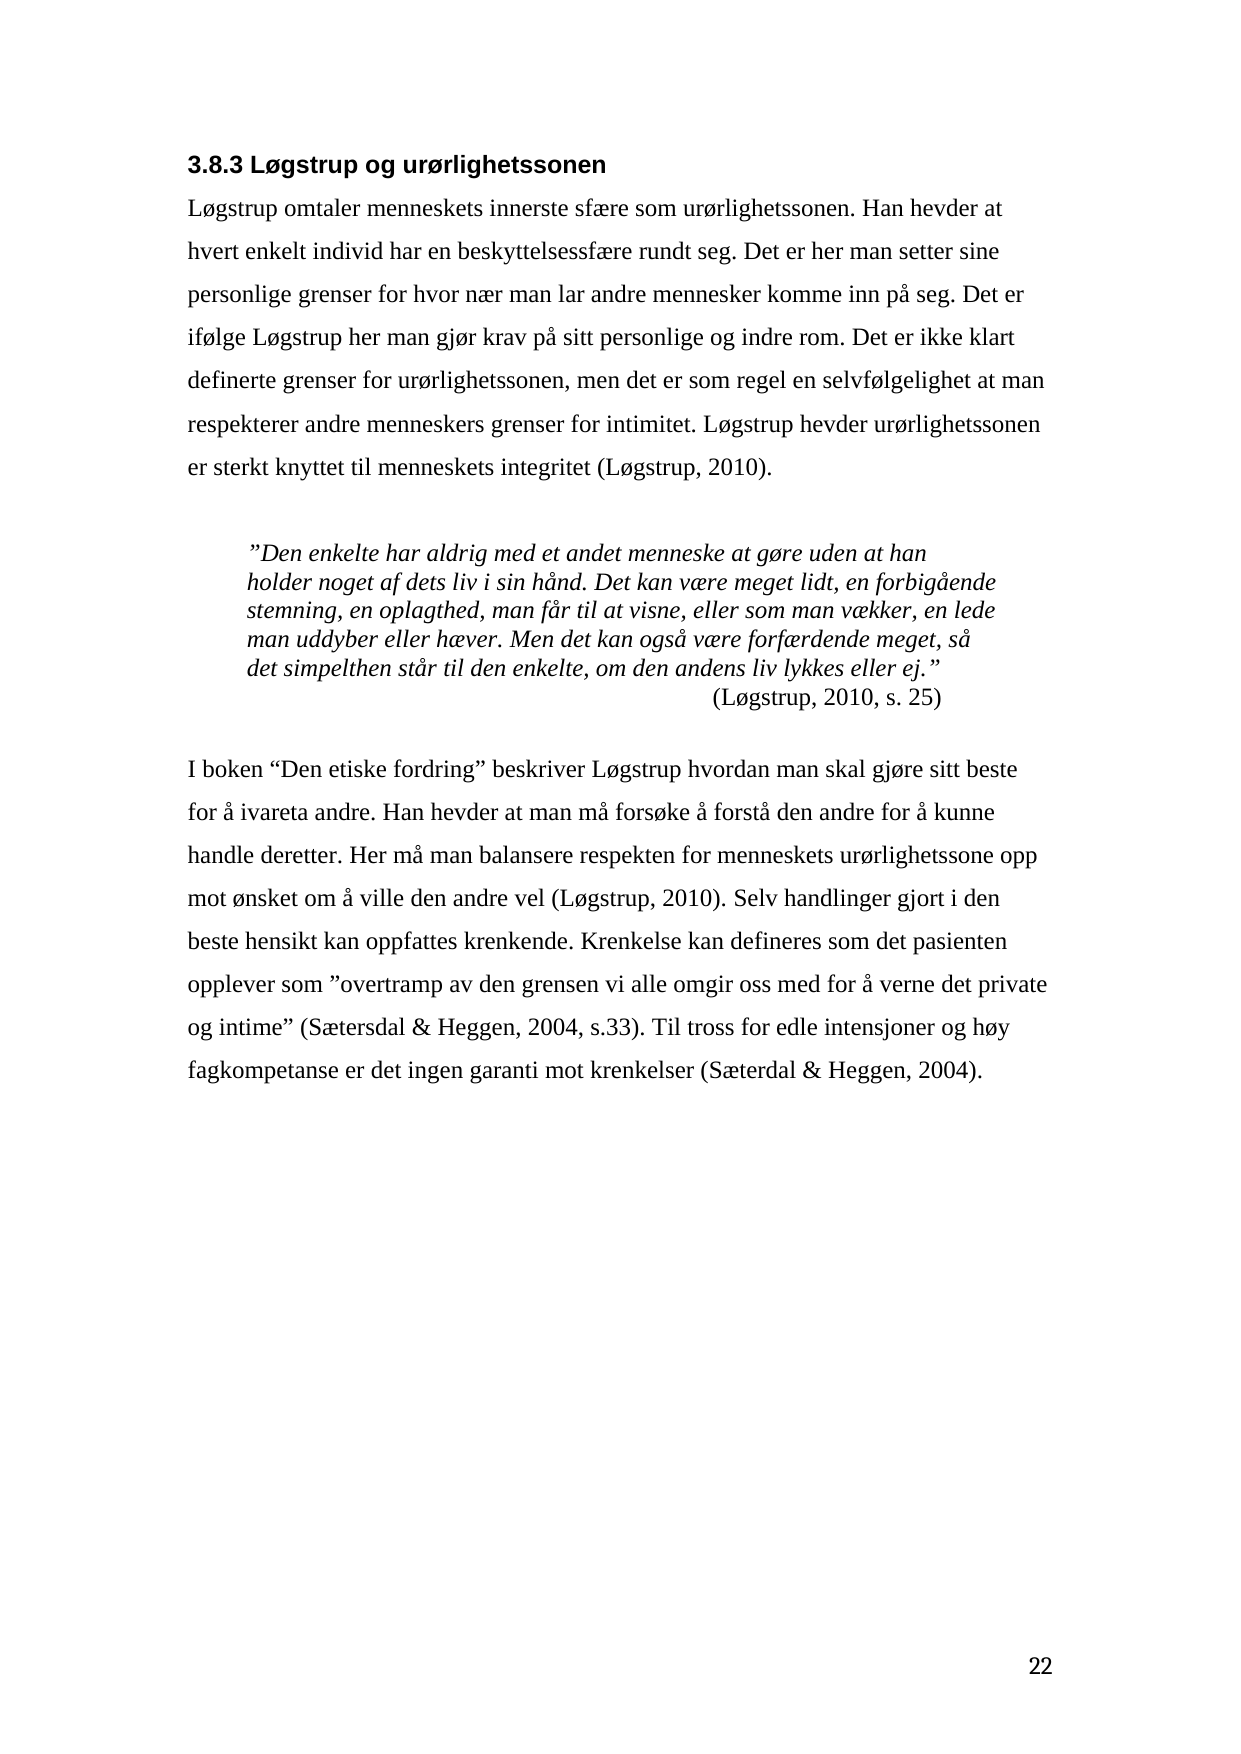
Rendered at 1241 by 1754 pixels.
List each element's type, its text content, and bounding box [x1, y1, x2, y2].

text ”Den enkelte har aldrig med et andet menneske at gøre uden at han holder noget af dets liv i sin hånd. Det kan være meget lidt, en forbigående stemning, en oplagthed, man får til at visne, eller som man vækker, en lede man uddyber eller hæver. Men det kan også være forfærdende meget, så det simpelthen står til den enkelte, om den andens liv lykkes eller ej.” [247, 538, 1000, 682]
text I boken “Den etiske fordring” beskriver Løgstrup hvordan man skal gjøre sitt beste for å ivareta andre. Han hevder at man må forsøke å forstå den andre for å kunne handle deretter. Her må man balansere respekten for menneskets urørlighetssone opp mot ønsket om å ville den andre vel (Løgstrup, 2010). Selv handlinger gjort i den beste hensikt kan oppfattes krenkende. Krenkelse kan defineres som det pasienten opplever som ”overtramp av den grensen vi alle omgir oss med for å verne det private og intime” (Sætersdal & Heggen, 2004, s.33). Til tross for edle intensjoner og høy fagkompetanse er det ingen garanti mot krenkelser (Sæterdal & Heggen, 2004). [187, 754, 1053, 1084]
subtitle 3.8.3 Løgstrup og urørlighetssonen [187, 150, 1053, 179]
text (Løgstrup, 2010, s. 25) [697, 682, 1000, 711]
text Løgstrup omtaler menneskets innerste sfære som urørlighetssonen. Han hevder at hvert enkelt individ har en beskyttelsessfære rundt seg. Det er her man setter sine personlige grenser for hvor nær man lar andre mennesker komme inn på seg. Det er ifølge Løgstrup her man gjør krav på sitt personlige og indre rom. Det er ikke klart definerte grenser for urørlighetssonen, men det er som regel en selvfølgelighet at man respekterer andre menneskers grenser for intimitet. Løgstrup hevder urørlighetssonen er sterkt knyttet til menneskets integritet (Løgstrup, 2010). [187, 193, 1053, 481]
